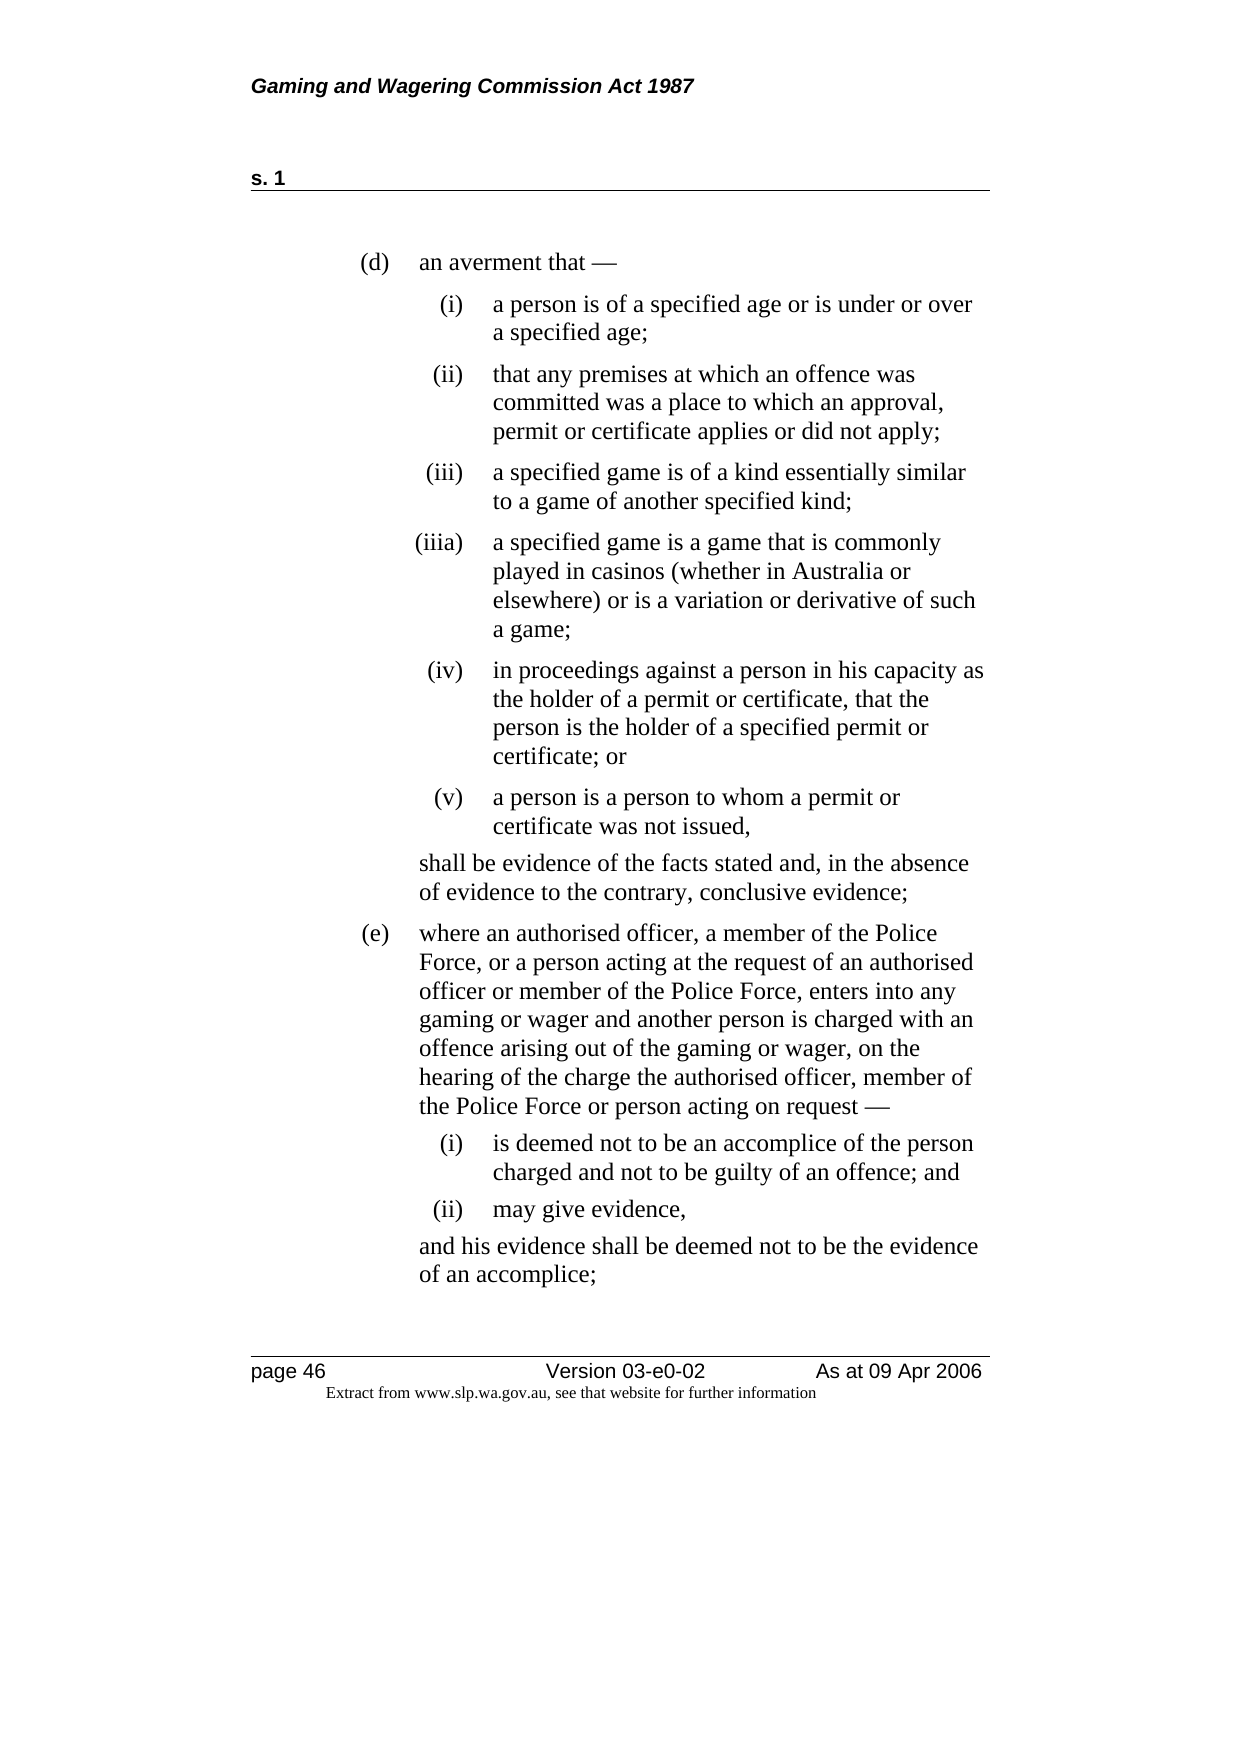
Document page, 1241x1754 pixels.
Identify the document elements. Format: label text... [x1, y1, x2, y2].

text (iii) a specified game is of a kind essentially similar to a game of another specified kind; [251, 457, 990, 515]
text (iiia) a specified game is a game that is commonly played in casinos (whether in Australia or elsewhere) or is a variation or derivative of such a game; [251, 527, 990, 642]
text (ii) that any premises at which an offence was committed was a place to which an approval, permit or certificate applies or did not apply; [251, 359, 990, 445]
text (e) where an authorised officer, a member of the Police Force, or a person acting at the request of an authorised officer or member of the Police Force, enters into any gaming or wager and another person is charged with an offence arising out of the gaming or wager, on the hearing of the charge the authorised officer, member of the Police Force or person acting on request — [251, 918, 990, 1119]
text (i) is deemed not to be an accomplice of the person charged and not to be guilty of an offence; and [251, 1128, 990, 1185]
text and his evidence shall be deemed not to be the evidence of an accomplice; [251, 1231, 990, 1288]
text (i) a person is of a specified age or is under or over a specified age; [251, 289, 990, 346]
text (iv) in proceedings against a person in his capacity as the holder of a permit or certificate, that the person is the holder of a specified permit or certificate; or [251, 655, 990, 770]
text shall be evidence of the facts stated and, in the absence of evidence to the contrary, conclusive evidence; [251, 848, 990, 906]
text (d) an averment that — [251, 247, 990, 276]
text (v) a person is a person to whom a permit or certificate was not issued, [251, 782, 990, 840]
text (ii) may give evidence, [251, 1194, 990, 1222]
